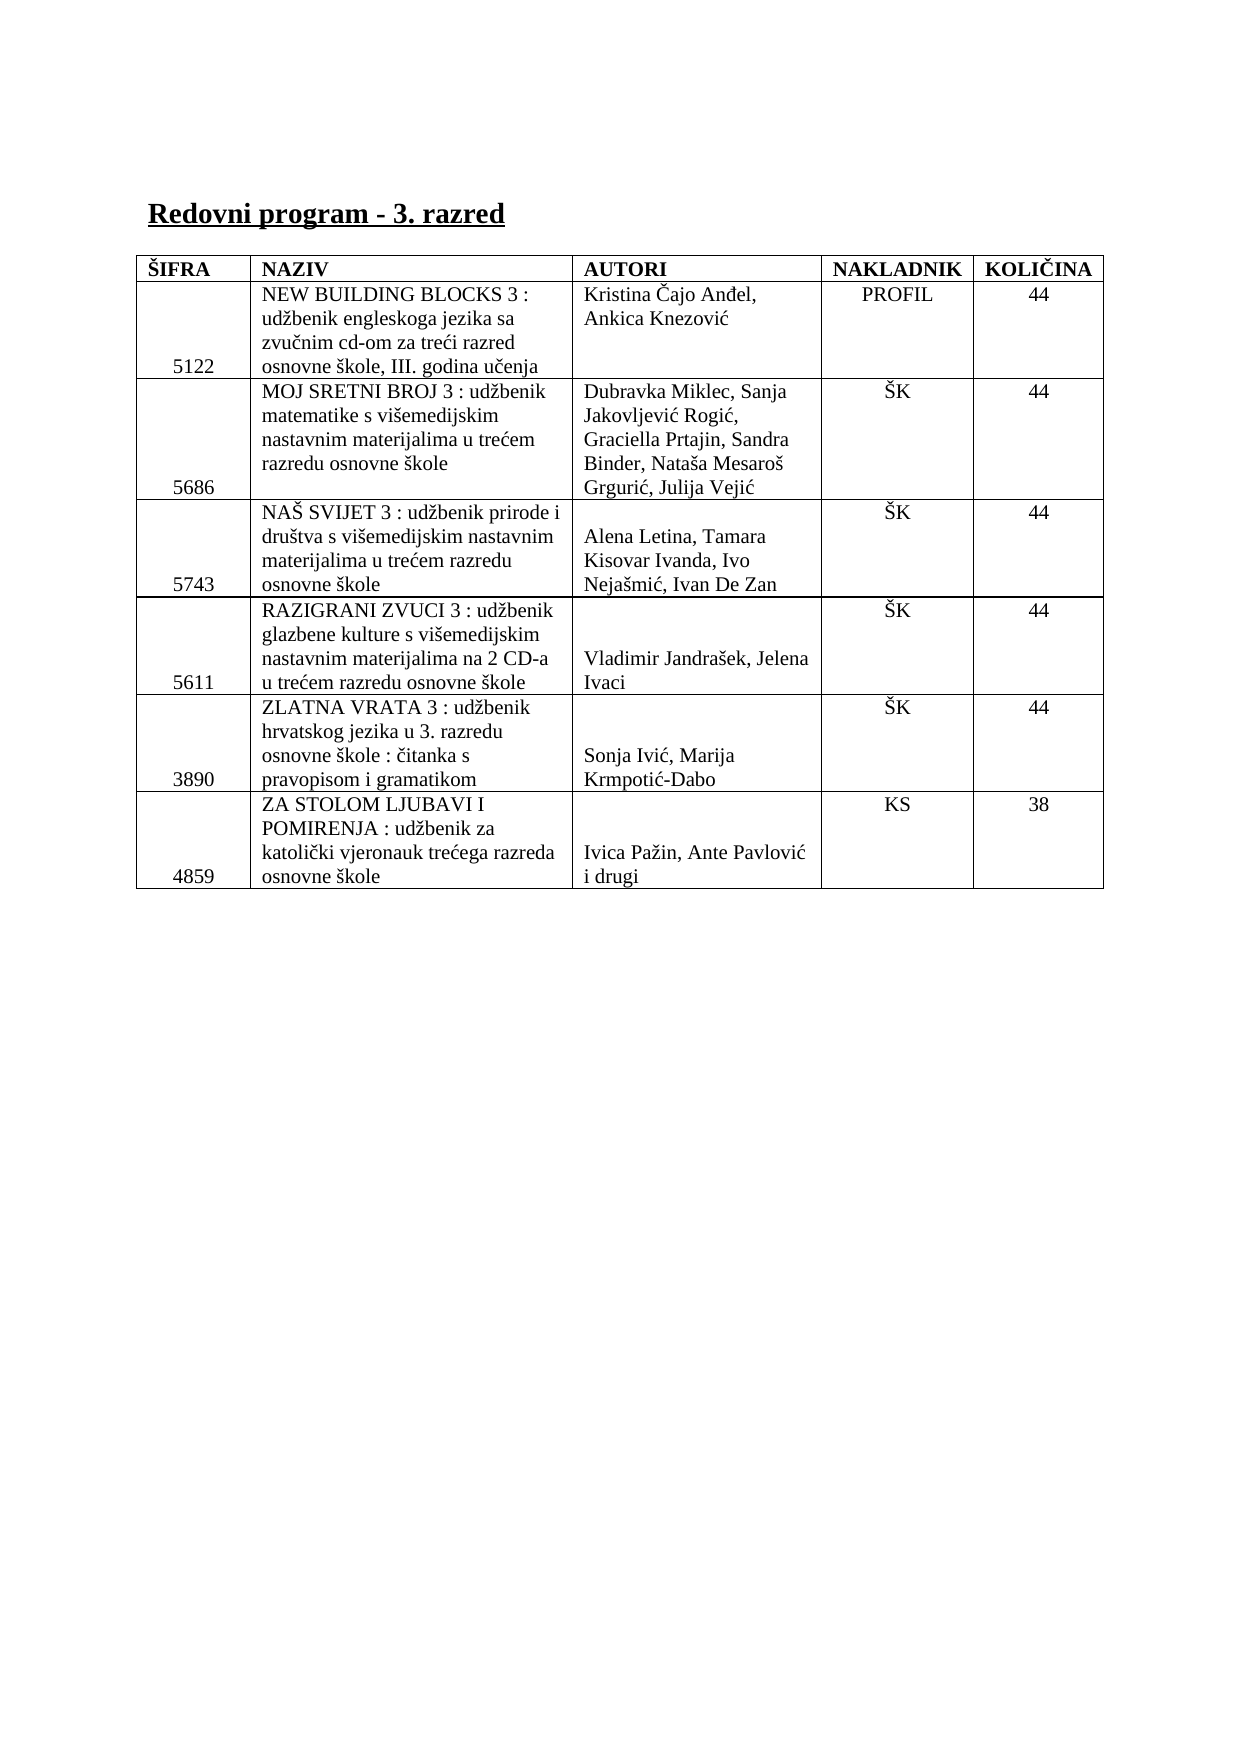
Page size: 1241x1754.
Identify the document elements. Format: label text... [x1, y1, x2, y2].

table_cell 4859 [137, 792, 250, 888]
table_cell 44 [974, 598, 1103, 694]
table_cell 44 [974, 500, 1103, 596]
table_header NAZIV [251, 256, 572, 281]
table_cell ZA STOLOM LJUBAVI I POMIRENJA : udžbenik za katolički vjeronauk trećega razreda osnovne škole [251, 792, 572, 888]
table_header AUTORI [573, 256, 821, 281]
table_cell MOJ SRETNI BROJ 3 : udžbenik matematike s višemedijskim nastavnim materijalima u trećem razredu osnovne škole [251, 379, 572, 499]
table_cell Vladimir Jandrašek, Jelena Ivaci [573, 598, 821, 694]
table_cell 44 [974, 695, 1103, 791]
table_cell ŠK [822, 598, 973, 694]
table_cell ŠK [822, 500, 973, 596]
table_cell 44 [974, 379, 1103, 499]
table_header KOLIČINA [974, 256, 1103, 281]
table_cell Sonja Ivić, Marija Krmpotić-Dabo [573, 695, 821, 791]
table_cell Alena Letina, Tamara Kisovar Ivanda, Ivo Nejašmić, Ivan De Zan [573, 500, 821, 596]
table_cell ZLATNA VRATA 3 : udžbenik hrvatskog jezika u 3. razredu osnovne škole : čitanka s pravopisom i gramatikom [251, 695, 572, 791]
table_cell KS [822, 792, 973, 888]
table_cell 5686 [137, 379, 250, 499]
table_cell Dubravka Miklec, Sanja Jakovljević Rogić, Graciella Prtajin, Sandra Binder, Nataša Mesaroš Grgurić, Julija Vejić [573, 379, 821, 499]
table_cell ŠK [822, 695, 973, 791]
table_cell 5743 [137, 500, 250, 596]
table_cell NEW BUILDING BLOCKS 3 : udžbenik engleskoga jezika sa zvučnim cd-om za treći razred osnovne škole, III. godina učenja [251, 282, 572, 378]
text Redovni program - 3. razred [148, 196, 1093, 229]
table_cell Kristina Čajo Anđel, Ankica Knezović [573, 282, 821, 378]
table_header ŠIFRA [137, 256, 250, 281]
table_cell 3890 [137, 695, 250, 791]
table_header NAKLADNIK [822, 256, 973, 281]
table_cell ŠK [822, 379, 973, 499]
table_cell PROFIL [822, 282, 973, 378]
table_cell 38 [974, 792, 1103, 888]
table_cell RAZIGRANI ZVUCI 3 : udžbenik glazbene kulture s višemedijskim nastavnim materijalima na 2 CD-a u trećem razredu osnovne škole [251, 598, 572, 694]
table_cell NAŠ SVIJET 3 : udžbenik prirode i društva s višemedijskim nastavnim materijalima u trećem razredu osnovne škole [251, 500, 572, 596]
table_cell 5611 [137, 598, 250, 694]
table_cell Ivica Pažin, Ante Pavlović i drugi [573, 792, 821, 888]
table_cell 44 [974, 282, 1103, 378]
table_cell 5122 [137, 282, 250, 378]
